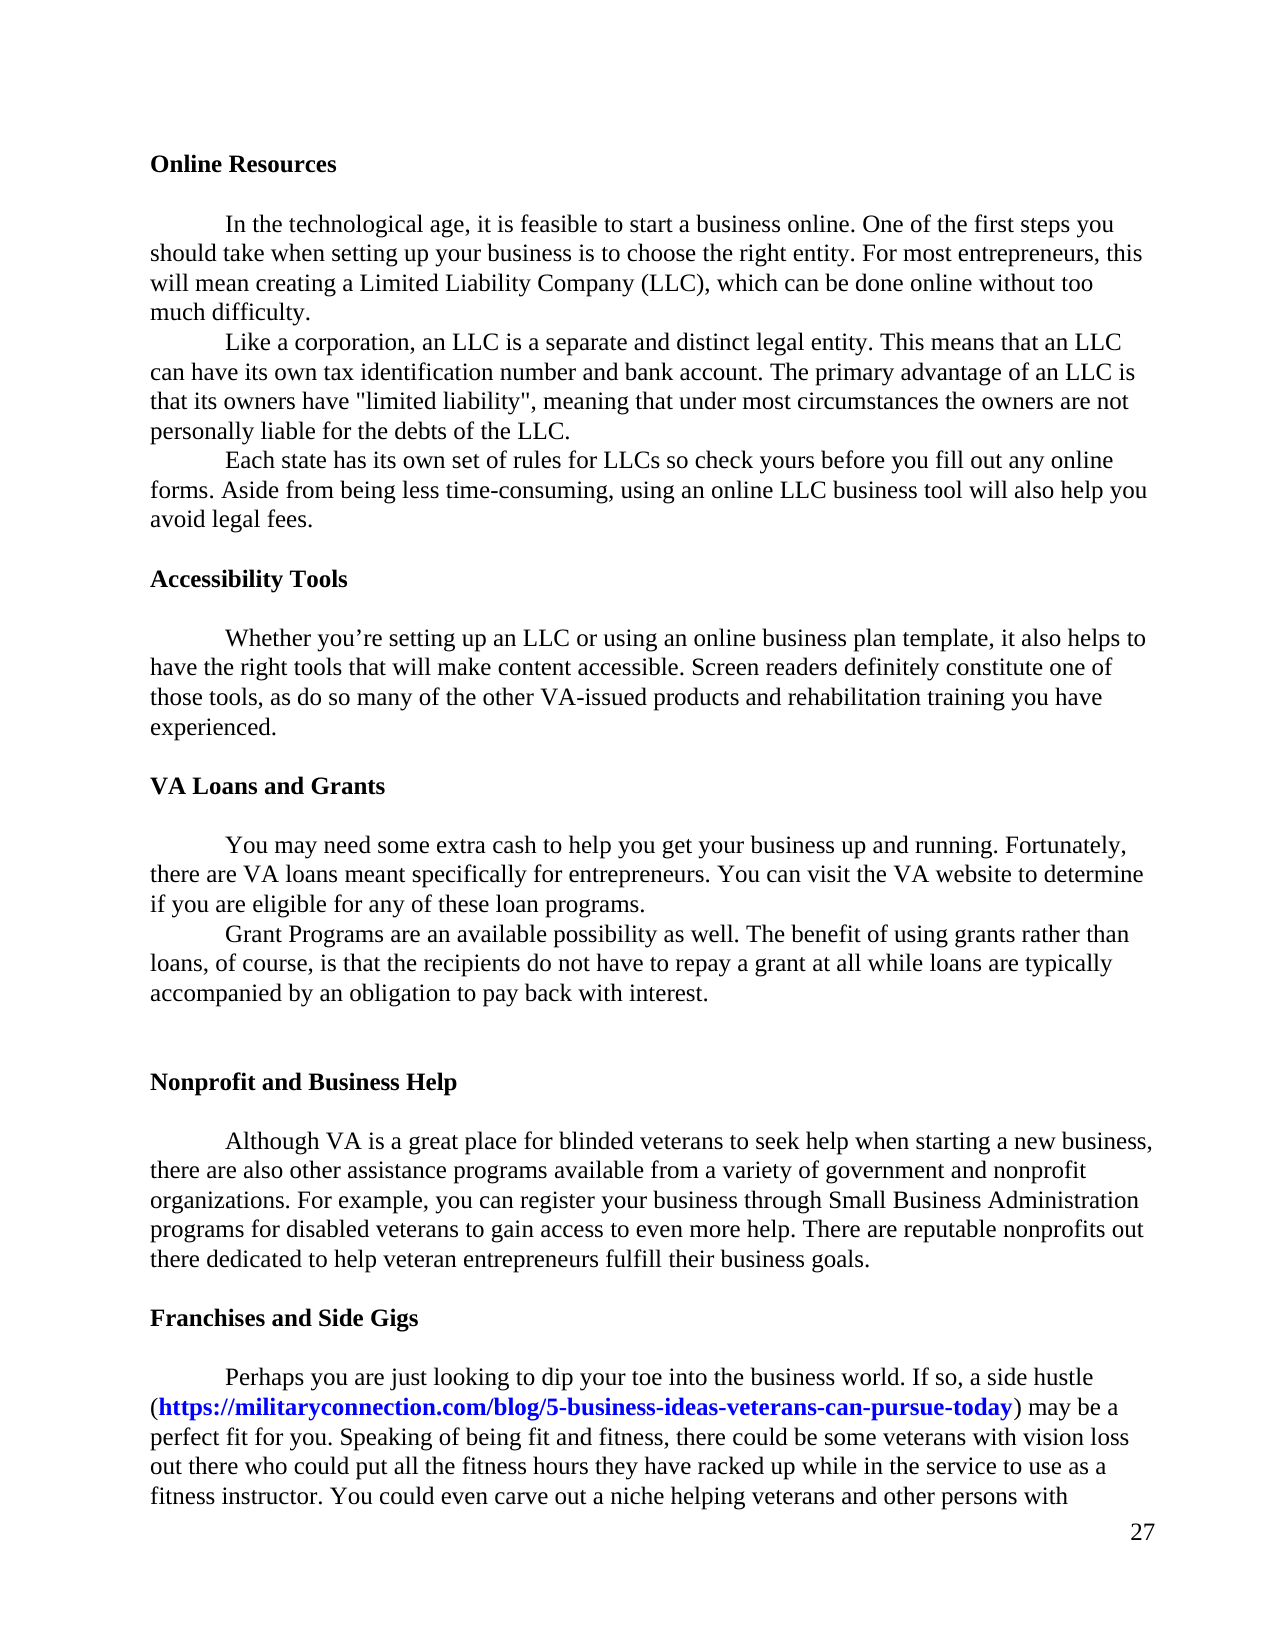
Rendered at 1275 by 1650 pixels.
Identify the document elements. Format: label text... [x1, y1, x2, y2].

text You may need some extra cash to help you get your business up and running. Fortunately, there are VA loans meant specifically for entrepreneurs. You can visit the VA website to determine if you are eligible for any of these loan programs. [150, 830, 1155, 918]
text Each state has its own set of rules for LLCs so check yours before you fill out any online forms. Aside from being less time-consuming, using an online LLC business tool will also help you avoid legal fees. [150, 445, 1155, 533]
text Whether you’re setting up an LLC or using an online business plan template, it also helps to have the right tools that will make content accessible. Screen readers definitely constitute one of those tools, as do so many of the other VA-issued products and rehabilitation training you have experienced. [150, 623, 1155, 740]
text Nonprofit and Business Help [150, 1067, 1155, 1095]
text VA Loans and Grants [150, 771, 1155, 799]
text Franchises and Side Gigs [150, 1303, 1155, 1332]
text Online Resources [150, 149, 1155, 178]
text Like a corporation, an LLC is a separate and distinct legal entity. This means that an LLC can have its own tax identification number and bank account. The primary advantage of an LLC is that its owners have "limited liability", meaning that under most circumstances the owners are not personally liable for the debts of the LLC. [150, 327, 1155, 444]
text Although VA is a great place for blinded veterans to seek help when starting a new business, there are also other assistance programs available from a variety of government and nonprofit organizations. For example, you can register your business through Small Business Administration programs for disabled veterans to gain access to even more help. There are reputable nonprofits out there dedicated to help veteran entrepreneurs fulfill their business goals. [150, 1126, 1155, 1273]
text In the technological age, it is feasible to start a business online. One of the first steps you should take when setting up your business is to choose the right entity. For most entrepreneurs, this will mean creating a Limited Liability Company (LLC), which can be done online without too much difficulty. [150, 209, 1155, 326]
text Accessibility Tools [150, 564, 1155, 592]
text Grant Programs are an available possibility as well. The benefit of using grants rather than loans, of course, is that the recipients do not have to repay a grant at all while loans are typically accompanied by an obligation to pay back with interest. [150, 919, 1155, 1007]
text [150, 1362, 1155, 1509]
